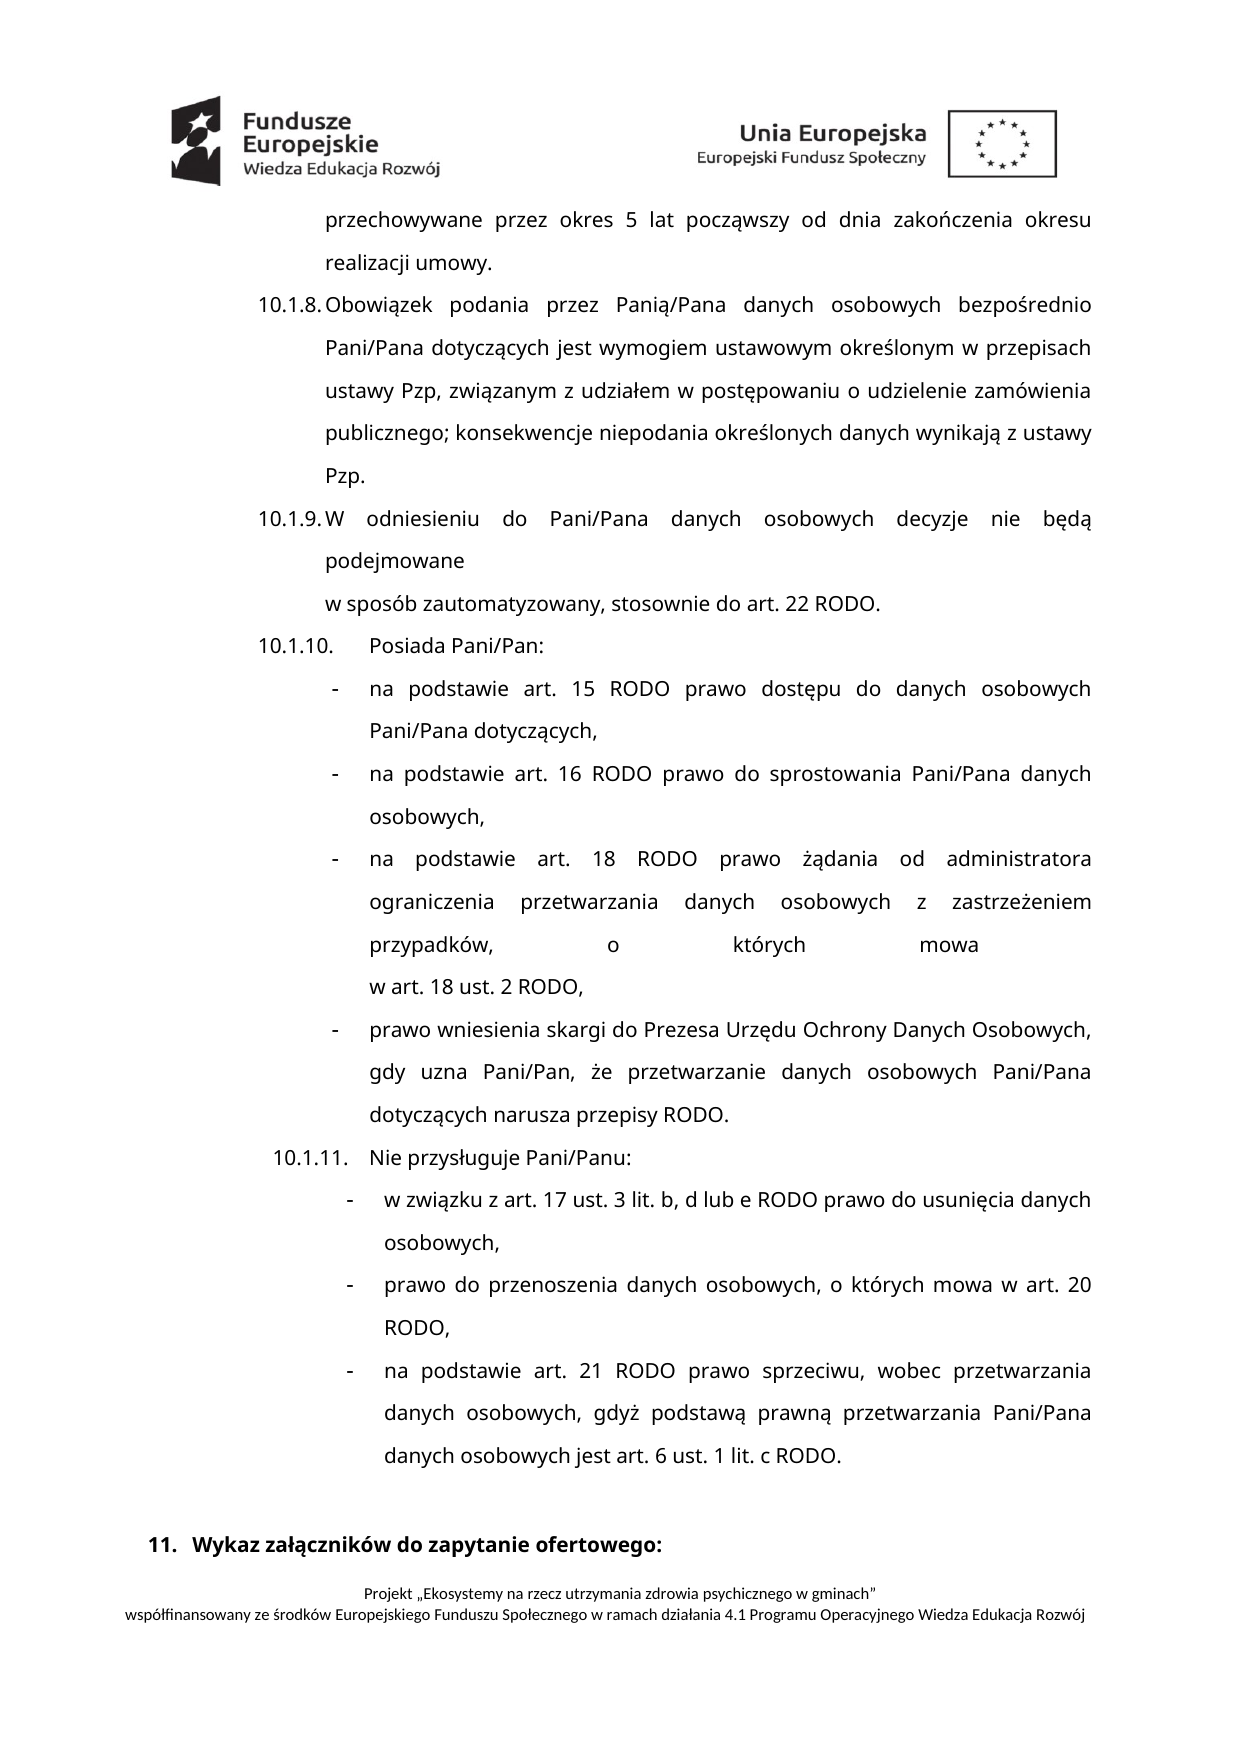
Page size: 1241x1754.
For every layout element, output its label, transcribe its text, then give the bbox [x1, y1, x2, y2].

list na podstawie art. 18 RODO prawo żądania od administratora ograniczenia przetwarzania danych osobowych z zastrzeżeniem przypadków, o których mowa w art. 18 ust. 2 RODO, [332, 844, 1093, 1001]
list na podstawie art. 16 RODO prawo do sprostowania Pani/Pana danych osobowych, [332, 759, 1093, 830]
list Posiada Pani/Pan: [258, 631, 1093, 660]
list Wykaz załączników do zapytanie ofertowego: [148, 1530, 1093, 1559]
list Nie przysługuje Pani/Panu: [272, 1143, 1093, 1171]
list W odniesieniu do Pani/Pana danych osobowych decyzje nie będą podejmowane w sposób zautomatyzowany, stosownie do art. 22 RODO. [258, 504, 1093, 617]
list w związku z art. 17 ust. 3 lit. b, d lub e RODO prawo do usunięcia danych osobowych, [346, 1185, 1093, 1256]
picture [147, 73, 1085, 206]
list na podstawie art. 15 RODO prawo dostępu do danych osobowych Pani/Pana dotyczących, [332, 674, 1093, 745]
list Obowiązek podania przez Panią/Pana danych osobowych bezpośrednio Pani/Pana dotyczących jest wymogiem ustawowym określonym w przepisach ustawy Pzp, związanym z udziałem w postępowaniu o udzielenie zamówienia publicznego; konsekwencje niepodania określonych danych wynikają z ustawy Pzp. [258, 291, 1093, 489]
list prawo do przenoszenia danych osobowych, o których mowa w art. 20 RODO, [346, 1271, 1093, 1342]
list na podstawie art. 21 RODO prawo sprzeciwu, wobec przetwarzania danych osobowych, gdyż podstawą prawną przetwarzania Pani/Pana danych osobowych jest art. 6 ust. 1 lit. c RODO. [346, 1356, 1093, 1469]
list prawo wniesienia skargi do Prezesa Urzędu Ochrony Danych Osobowych, gdy uzna Pani/Pan, że przetwarzanie danych osobowych Pani/Pana dotyczących narusza przepisy RODO. [332, 1015, 1093, 1128]
